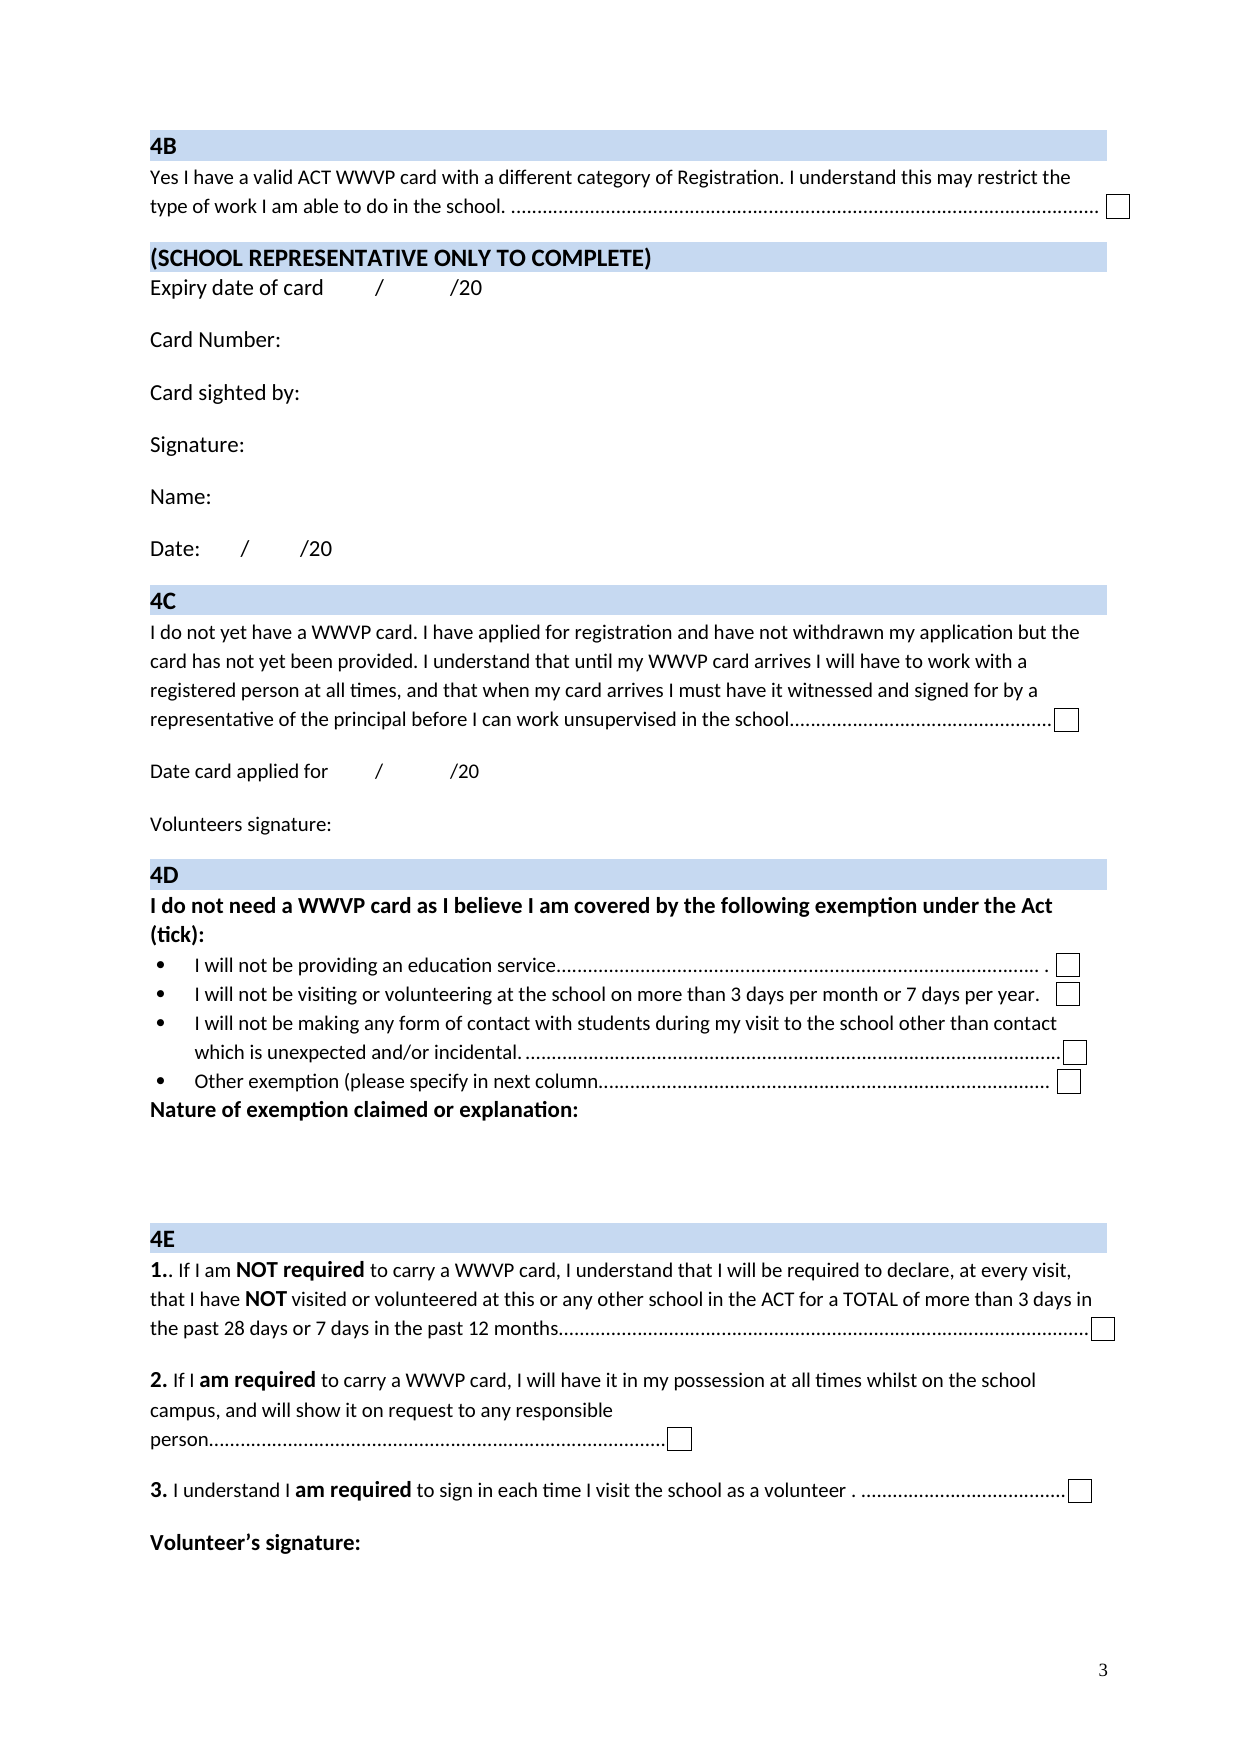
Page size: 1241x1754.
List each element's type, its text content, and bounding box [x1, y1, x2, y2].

list I will not be visiting or volunteering at the school on more than 3 days per month or 7 days per year. [157, 977, 1107, 1006]
text Card Number: [150, 324, 1107, 354]
subtitle 4C [150, 585, 1107, 615]
text Name: [150, 481, 1107, 510]
list I will not be making any form of contact with students during my visit to the school other than contact which is unexpected and/or incidental. ...................................................................................................... [157, 1006, 1107, 1065]
subtitle (SCHOOL REPRESENTATIVE ONLY TO COMPLETE) [150, 242, 1107, 272]
list I will not be providing an education service............................................................................................ . [157, 948, 1107, 977]
text Card sighted by: [150, 377, 1107, 406]
text Volunteers signature: [150, 807, 1107, 836]
list Other exemption (please specify in next column...................................................................................... [157, 1065, 1107, 1094]
text Signature: [150, 429, 1107, 458]
subtitle 4E [150, 1223, 1107, 1253]
text Date card applied for / /20 [150, 755, 1107, 784]
list Nature of exemption claimed or explanation: [150, 1094, 1107, 1123]
text Expiry date of card / /20 [150, 272, 1107, 302]
text I do not yet have a WWVP card. I have applied for registration and have not withdrawn my application but the card has not yet been provided. I understand that until my WWVP card arrives I will have to work with a registered person at all times, and that when my card arrives I must have it witnessed and signed for by a representative of the principal before I can work unsupervised in the school.................................................. [150, 615, 1107, 732]
subtitle 4D [150, 859, 1107, 890]
subtitle 4B [150, 130, 1107, 161]
text Volunteer’s signature: [150, 1526, 1107, 1556]
text 2. If I am required to carry a WWVP card, I will have it in my possession at all times whilst on the school campus, and will show it on request to any responsible person....................................................................................... [150, 1364, 1107, 1451]
text Date: / /20 [150, 533, 1107, 562]
list I do not need a WWVP card as I believe I am covered by the following exemption under the Act (tick): [150, 890, 1107, 948]
text 3. I understand I am required to sign in each time I visit the school as a volunteer . ....................................... [150, 1474, 1107, 1503]
text Yes I have a valid ACT WWVP card with a different category of Registration. I understand this may restrict the type of work I am able to do in the school. ................................................................................................................ [150, 161, 1107, 219]
text 1.. If I am NOT required to carry a WWVP card, I understand that I will be required to declare, at every visit, that I have NOT visited or volunteered at this or any other school in the ACT for a TOTAL of more than 3 days in the past 28 days or 7 days in the past 12 months..................................................................................................... [150, 1253, 1107, 1341]
